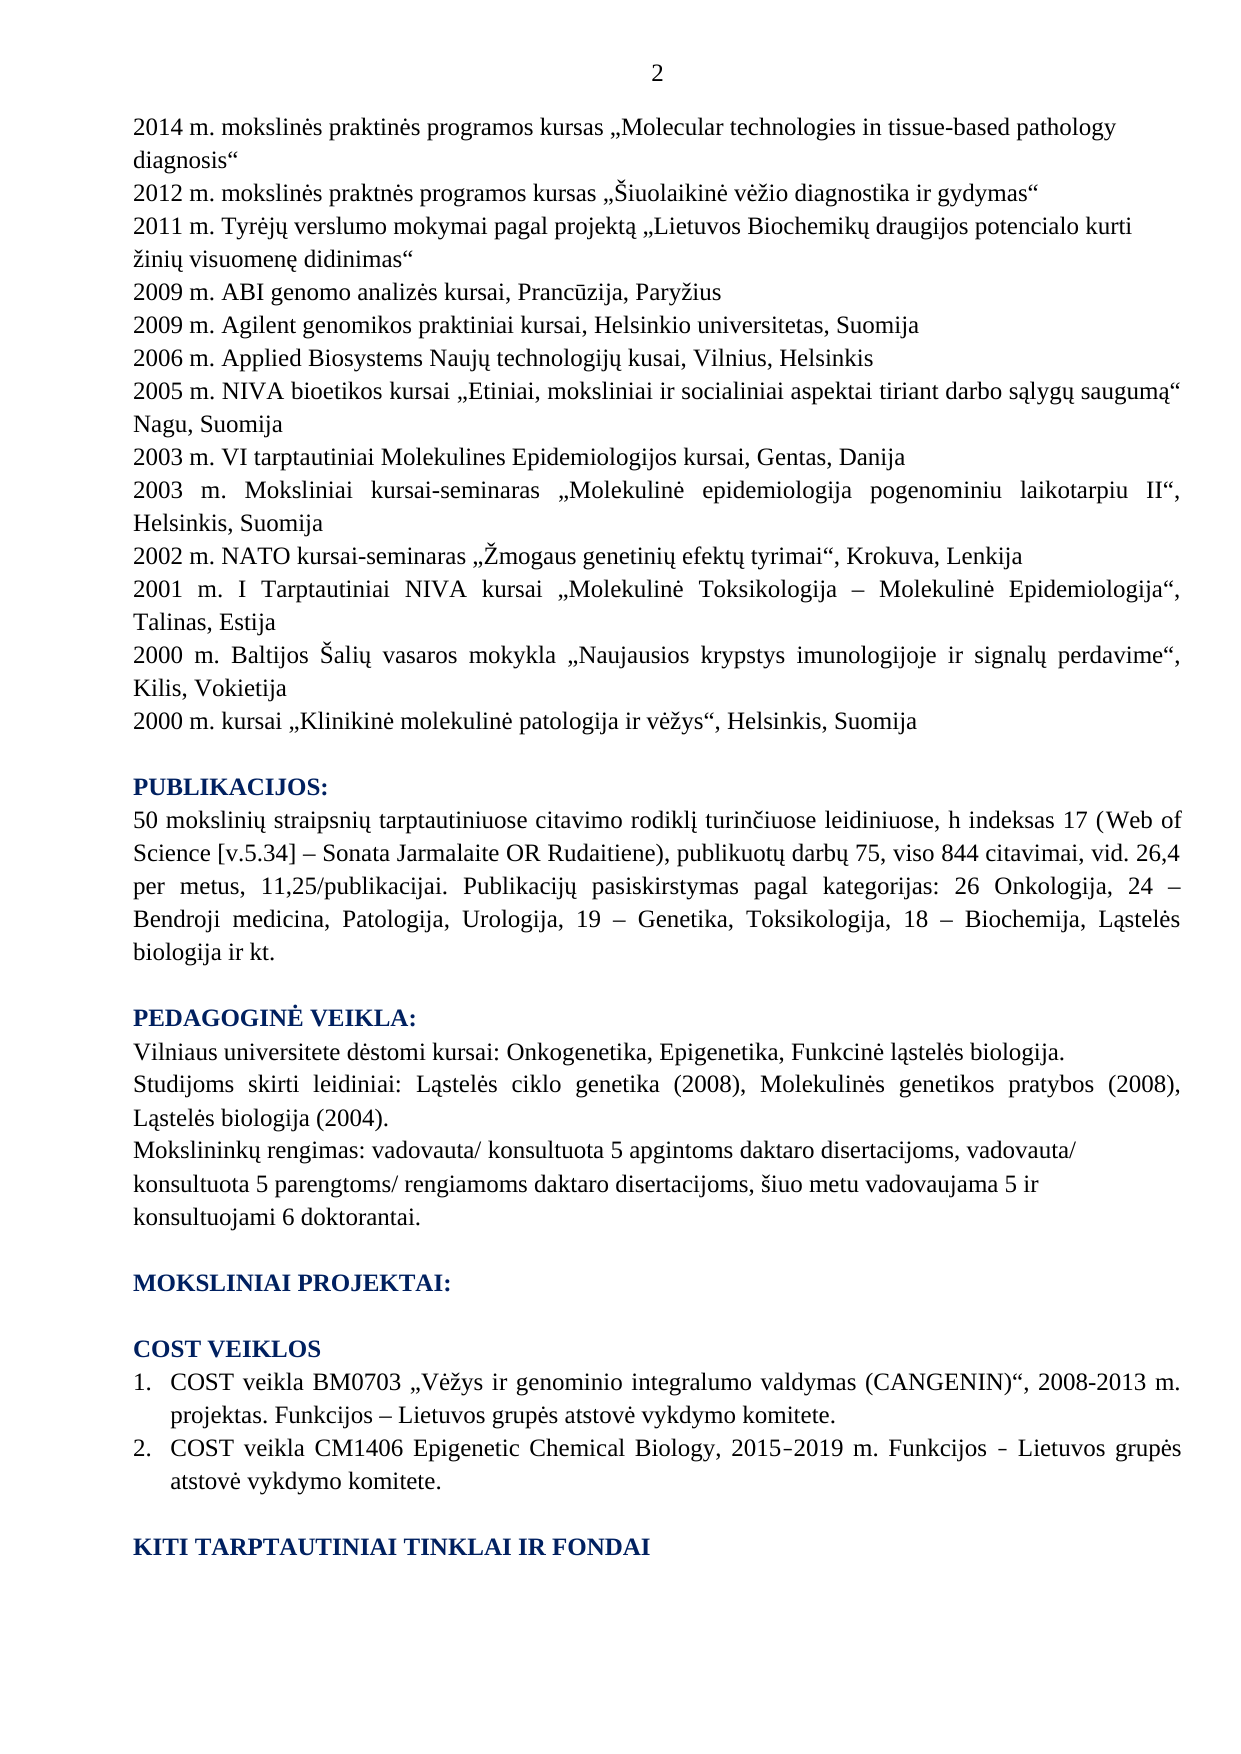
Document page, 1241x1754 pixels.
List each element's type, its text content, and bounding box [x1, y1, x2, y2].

list COST veikla BM0703 „Vėžys ir genominio integralumo valdymas (CANGENIN)“, 2008-. projektas. Funkcijos – Lietuvos grupės atstovė vykdymo komitete. [133, 1367, 1182, 1428]
text PUBLIKACIJOS: [133, 772, 1182, 801]
text 2005 m. NIVA bioetikos kursai „Etiniai, moksliniai ir socialiniai aspektai tiriant darbo sąlygų saugumą“ Nagu, Suomija [133, 376, 1182, 438]
text 2009 m. Agilent genomikos praktiniai kursai, Helsinkio universitetas, Suomija [133, 310, 1182, 339]
text 2006 m. Applied Biosystems Naujų technologijų kusai, Vilnius, Helsinkis [133, 343, 1182, 372]
text 2001 m. I Tarptautiniai NIVA kursai „Molekulinė Toksikologija – Molekulinė Epidemiologija“, Talinas, Estija [133, 574, 1182, 636]
text Mokslininkų rengimas: vadovauta/ konsultuota 5 apgintoms daktaro disertacijoms, vadovauta/ konsultuota 5 parengtoms/ rengiamoms daktaro disertacijoms, šiuo metu vadovaujama 5 ir konsultuojami 6 doktorantai. [133, 1136, 1182, 1230]
text 2009 m. ABI genomo analizės kursai, Prancūzija, Paryžius [133, 277, 1182, 306]
text 2000 m. kursai „Klinikinė molekulinė patologija ir vėžys“, Helsinkis, Suomija [133, 706, 1182, 735]
text 2000 m. Baltijos Šalių vasaros mokykla „Naujausios krypstys imunologijoje ir signalų perdavime“, Kilis, Vokietija [133, 640, 1182, 702]
text 2003 m. VI tarptautiniai Molekulines Epidemiologijos kursai, Gentas, Danija [133, 442, 1182, 471]
text KITI TARPTAUTINIAI TINKLAI IR FONDAI [133, 1532, 1182, 1561]
text MOKSLINIAI PROJEKTAI: [133, 1268, 1182, 1296]
text 2011 m. Tyrėjų verslumo mokymai pagal projektą „Lietuvos Biochemikų draugijos potencialo kurti žinių visuomenę didinimas“ [133, 211, 1182, 273]
text 2012 m. mokslinės praktnės programos kursas „Šiuolaikinė vėžio diagnostika ir gydymas“ [133, 178, 1182, 207]
text PEDAGOGINĖ VEIKLA: [133, 1003, 1182, 1032]
text Studijoms skirti leidiniai: Ląstelės ciklo genetika (2008), Molekulinės genetikos pratybos (2008), Ląstelės biologija (2004). [133, 1069, 1182, 1131]
text Vilniaus universitete dėstomi kursai: Onkogenetika, Epigenetika, Funkcinė ląstelės biologija. [133, 1037, 1182, 1065]
text 2002 m. NATO kursai-seminaras „Žmogaus genetinių efektų tyrimai“, Krokuva, Lenkija [133, 541, 1182, 570]
text 2014 m. mokslinės praktinės programos kursas „Molecular technologies in tissue-based pathology diagnosis“ [133, 112, 1182, 174]
text 50 mokslinių straipsnių tarptautiniuose citavimo rodiklį turinčiuose leidiniuose, h indeksas 17 (Web of Science [v.5.34] – Sonata Jarmalaite OR Rudaitiene), publikuotų darbų 75, viso 844 citavimai, vid. 26,4 per metus, 11,25/publikacijai. Publikacijų pasiskirstymas pagal kategorijas: 26 Onkologija, 24 – Bendroji medicina, Patologija, Urologija, 19 – Genetika, Toksikologija, 18 – Biochemija, Ląstelės biologija ir kt. [133, 805, 1182, 966]
text 2003 m. Moksliniai kursai-seminaras „Molekulinė epidemiologija pogenominiu laikotarpiu II“, Helsinkis, Suomija [133, 475, 1182, 537]
list COST veikla CM1406 Epigenetic Chemical Biology, 2015–2019 m. Funkcijos – Lietuvos grupės atstovė vykdymo komitete. [133, 1433, 1182, 1495]
text COST VEIKLOS [133, 1334, 1182, 1362]
